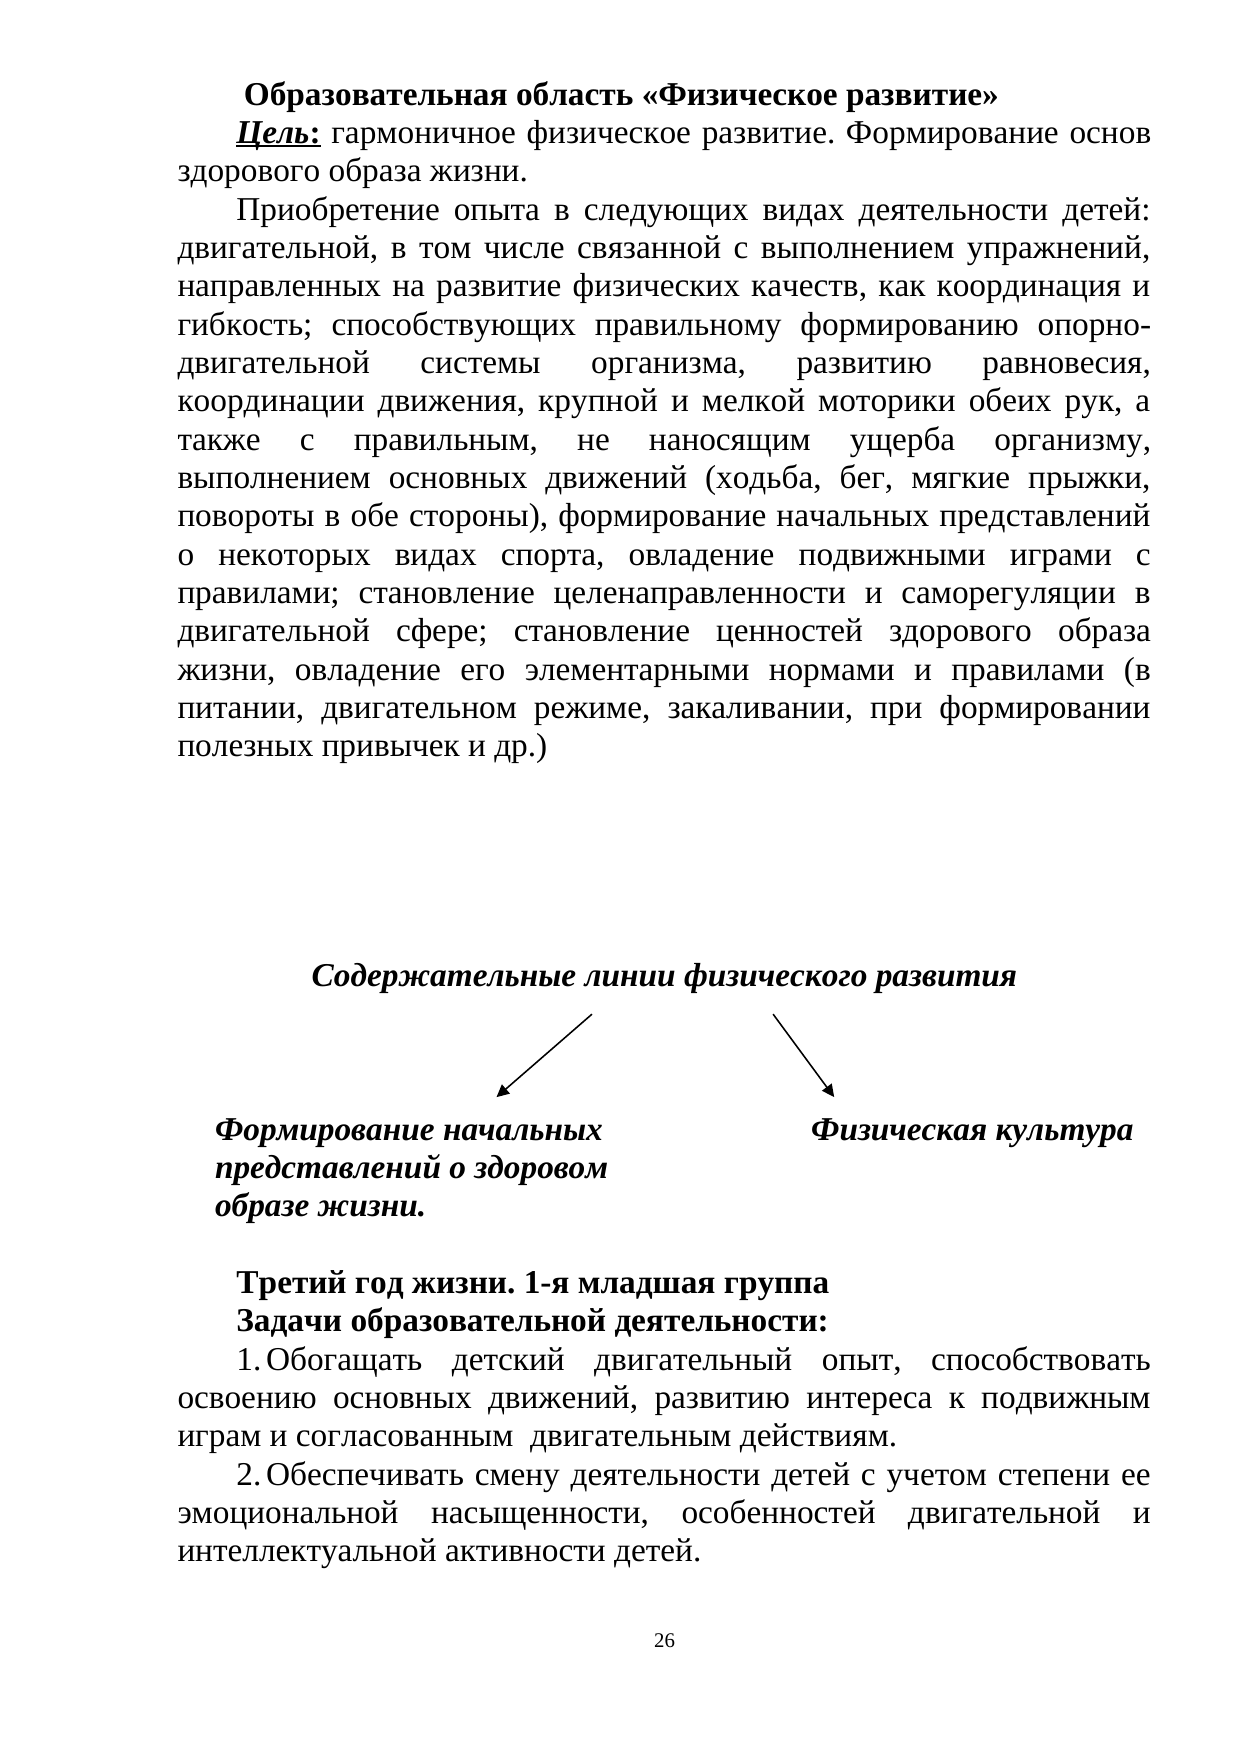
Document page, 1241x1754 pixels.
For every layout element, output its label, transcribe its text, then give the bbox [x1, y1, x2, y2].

text Формирование начальных Физическая культура [215, 1109, 1152, 1147]
text Цель: гармоничное физическое развитие. Формирование основ здорового образа жизни. [177, 112, 1152, 189]
text образе жизни. [215, 1186, 1152, 1224]
text Задачи образовательной деятельности: [177, 1301, 1152, 1339]
text представлений о здоровом [215, 1147, 1152, 1186]
text Третий год жизни. 1-я младшая группа [177, 1262, 1152, 1301]
text Образовательная область «Физическое развитие» [177, 74, 1152, 112]
text 2. Обеспечивать смену деятельности детей с учетом степени ее эмоциональной насыщенности, особенностей двигательной и интеллектуальной активности детей. [177, 1454, 1152, 1569]
text 1. Обогащать детский двигательный опыт, способствовать освоению основных движений, развитию интереса к подвижным играм и согласованным двигательным действиям. [177, 1339, 1152, 1454]
text Содержательные линии физического развития [177, 956, 1152, 994]
text Приобретение опыта в следующих видах деятельности детей: двигательной, в том числе связанной с выполнением упражнений, направленных на развитие физических качеств, как координация и гибкость; способствующих правильному формированию опорно-двигательной системы организма, развитию равновесия, координации движения, крупной и мелкой моторики обеих рук, а также с правильным, не наносящим ущерба организму, выполнением основных движений (ходьба, бег, мягкие прыжки, повороты в обе стороны), формирование начальных представлений о некоторых видах спорта, овладение подвижными играми с правилами; становление целенаправленности и саморегуляции в двигательной сфере; становление ценностей здорового образа жизни, овладение его элементарными нормами и правилами (в питании, двигательном режиме, закаливании, при формировании полезных привычек и др.) [177, 189, 1152, 764]
